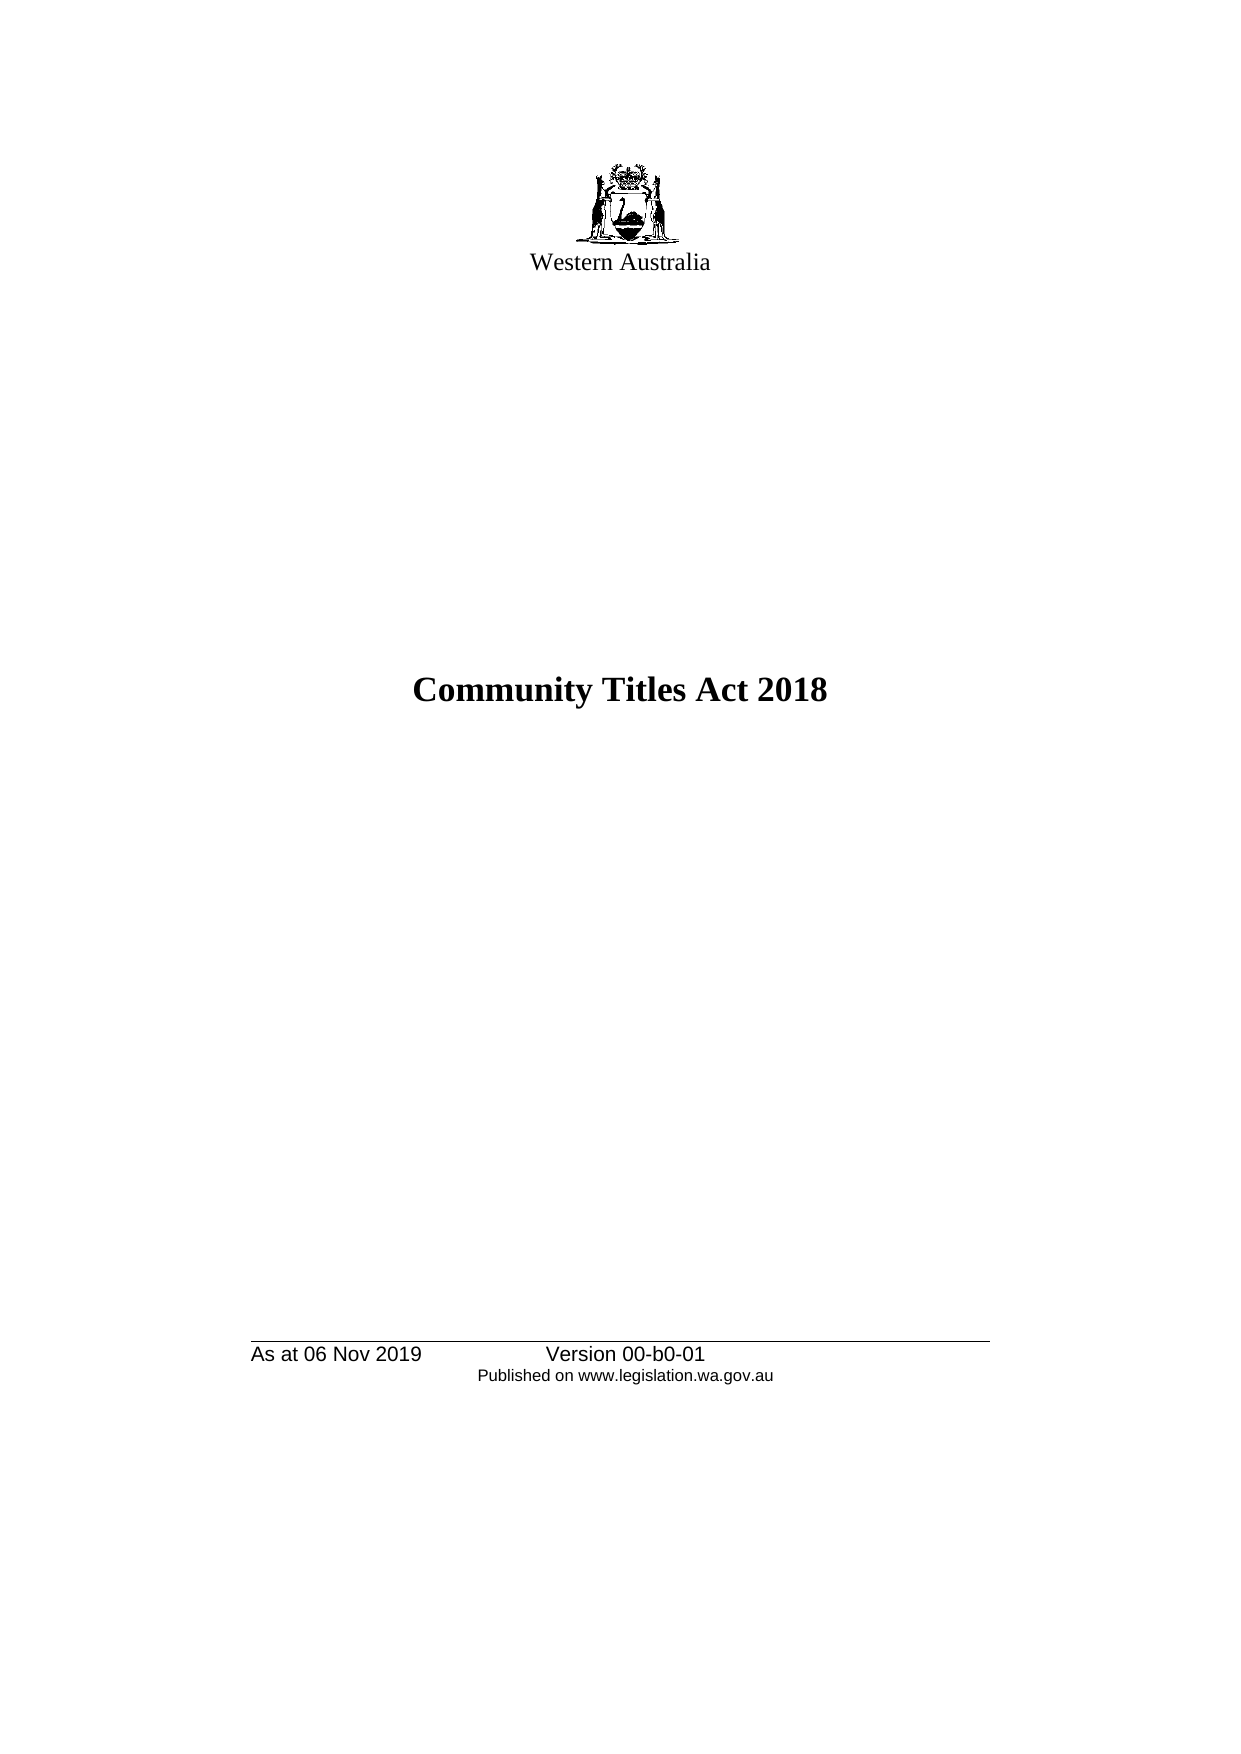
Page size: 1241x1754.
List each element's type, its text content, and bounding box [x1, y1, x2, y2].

picture [575, 162, 679, 246]
text Community Titles Act 2018 [251, 668, 990, 709]
text Western Australia [251, 247, 990, 276]
